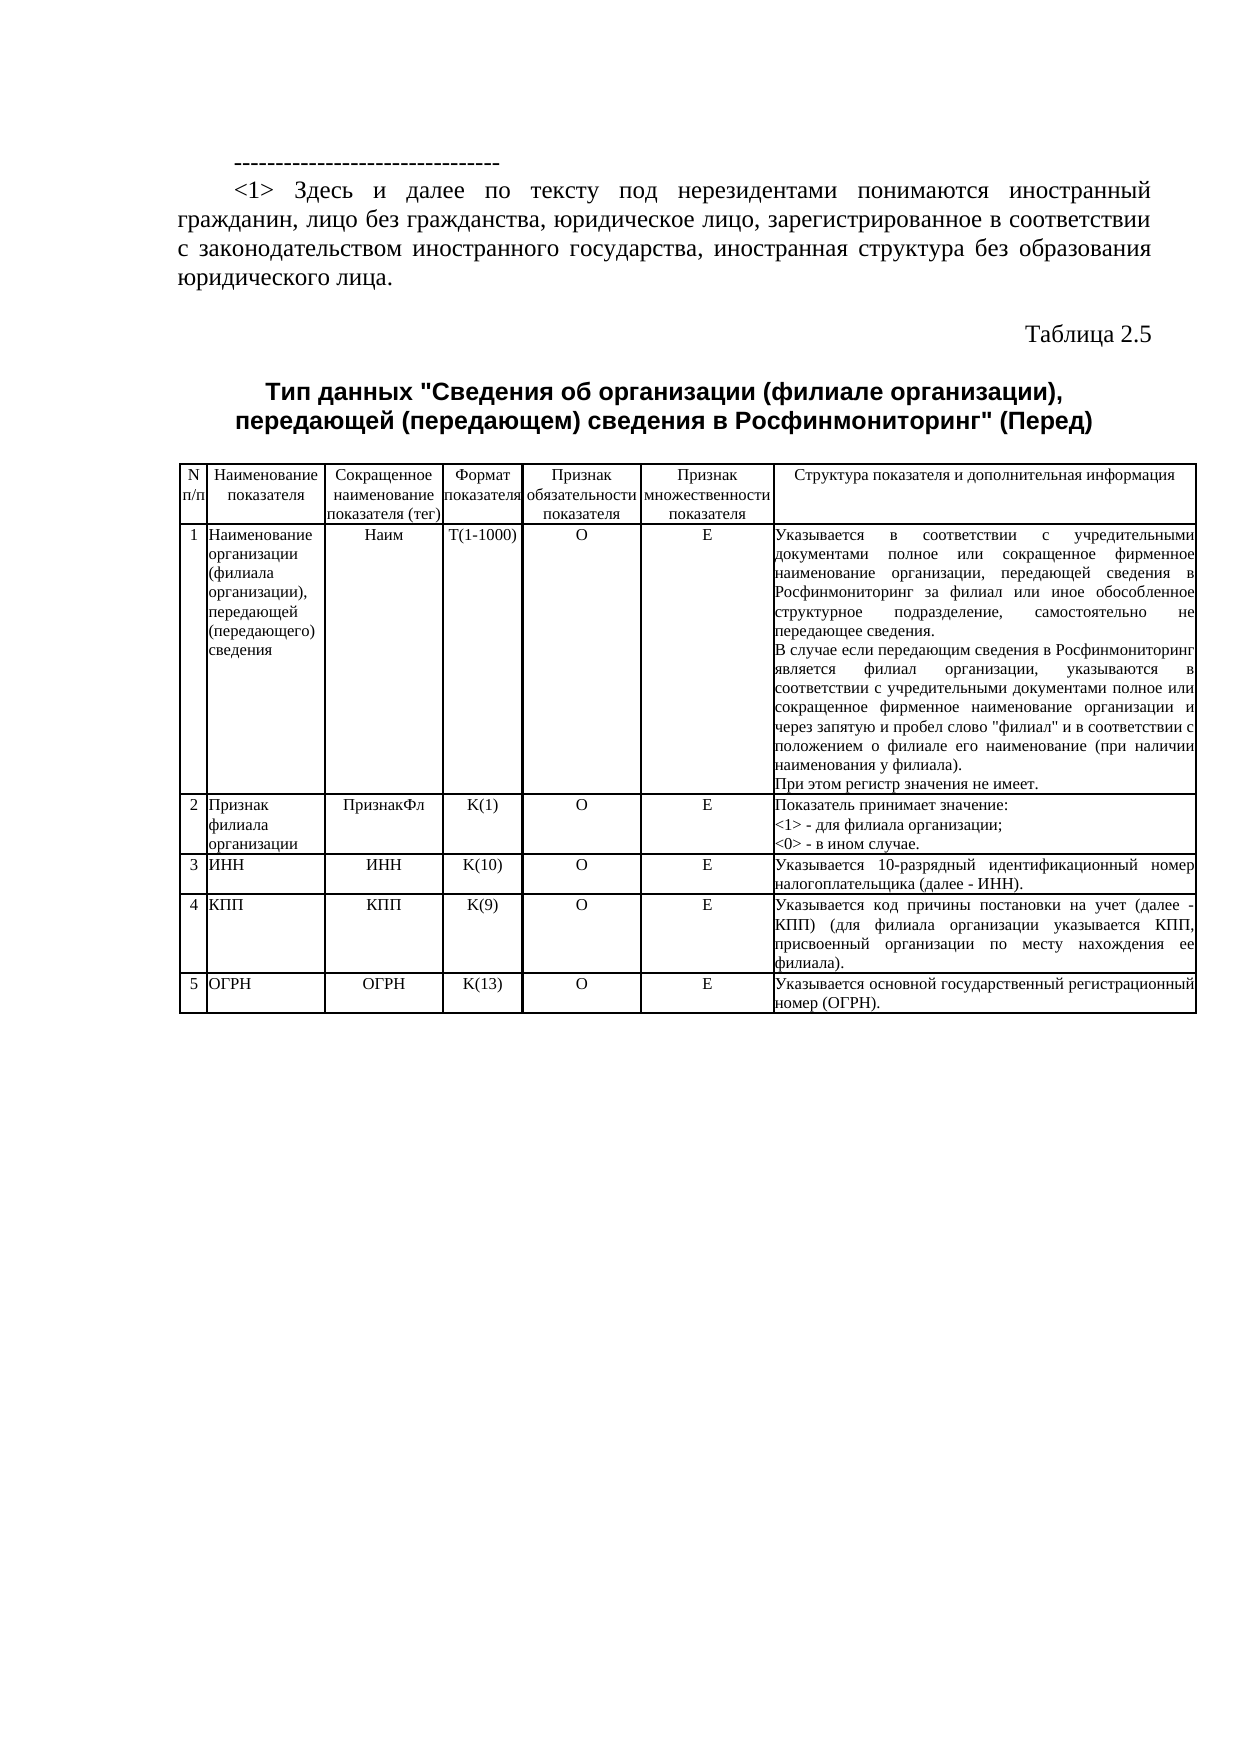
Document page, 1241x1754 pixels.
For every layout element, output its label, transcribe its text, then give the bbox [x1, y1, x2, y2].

text передающей (передающем) сведения в Росфинмониторинг" (Перед) [177, 406, 1152, 434]
table_cell ИНН [326, 855, 442, 893]
text Тип данных "Сведения об организации (филиале организации), [177, 377, 1152, 406]
text Таблица 2.5 [177, 319, 1152, 348]
table_cell Наим [326, 525, 442, 793]
table_cell ИНН [208, 855, 324, 893]
table_cell ОГРН [208, 974, 324, 1012]
table_cell ОГРН [326, 974, 442, 1012]
table_cell K(10) [444, 855, 521, 893]
table_cell Показатель принимает значение: <1> - для филиала организации; <0> - в ином случае. [775, 795, 1195, 853]
table_cell Е [642, 525, 773, 793]
table_cell Указывается в соответствии с учредительными документами полное или сокращенное фирменное наименование организации, передающей сведения в Росфинмониторинг за филиал или иное обособленное структурное подразделение, самостоятельно не передающее сведения. В случае если передающим сведения в Росфинмониторинг является филиал организации, указываются в соответствии с учредительными документами полное или сокращенное фирменное наименование организации и через запятую и пробел слово "филиал" и в соответствии с положением о филиале его наименование (при наличии наименования у филиала). При этом регистр значения не имеет. [775, 525, 1195, 793]
table_cell Указывается 10-разрядный идентификационный номер налогоплательщика (далее - ИНН). [775, 855, 1195, 893]
table_cell О [524, 974, 640, 1012]
table_cell Указывается основной государственный регистрационный номер (ОГРН). [775, 974, 1195, 1012]
table_cell 5 [181, 974, 206, 1012]
table_cell Е [642, 974, 773, 1012]
table_cell K(9) [444, 895, 521, 972]
table_header Формат показателя [444, 465, 521, 523]
table_cell ПризнакФл [326, 795, 442, 853]
table_header Сокращенное наименование показателя (тег) [326, 465, 442, 523]
table_cell О [524, 895, 640, 972]
text -------------------------------- [177, 147, 1152, 176]
table_cell О [524, 795, 640, 853]
table_header Признак обязательности показателя [524, 465, 640, 523]
table_cell О [524, 525, 640, 793]
text <1> Здесь и далее по тексту под нерезидентами понимаются иностранный гражданин, лицо без гражданства, юридическое лицо, зарегистрированное в соответствии с законодательством иностранного государства, иностранная структура без образования юридического лица. [177, 176, 1152, 291]
table_cell K(1) [444, 795, 521, 853]
table_cell Признак филиала организации [208, 795, 324, 853]
table_cell 2 [181, 795, 206, 853]
table_cell 4 [181, 895, 206, 972]
table_cell О [524, 855, 640, 893]
table_header Структура показателя и дополнительная информация [775, 465, 1195, 523]
table_header Признак множественности показателя [642, 465, 773, 523]
table_cell Наименование организации (филиала организации), передающей (передающего) сведения [208, 525, 324, 793]
table_header N п/п [181, 465, 206, 523]
table_header Наименование показателя [208, 465, 324, 523]
table_cell 3 [181, 855, 206, 893]
table_cell K(13) [444, 974, 521, 1012]
table_cell КПП [326, 895, 442, 972]
table_cell Указывается код причины постановки на учет (далее - КПП) (для филиала организации указывается КПП, присвоенный организации по месту нахождения ее филиала). [775, 895, 1195, 972]
table_cell 1 [181, 525, 206, 793]
table_cell Е [642, 795, 773, 853]
table_cell T(1-1000) [444, 525, 521, 793]
table_cell КПП [208, 895, 324, 972]
table_cell Е [642, 855, 773, 893]
table_cell Е [642, 895, 773, 972]
